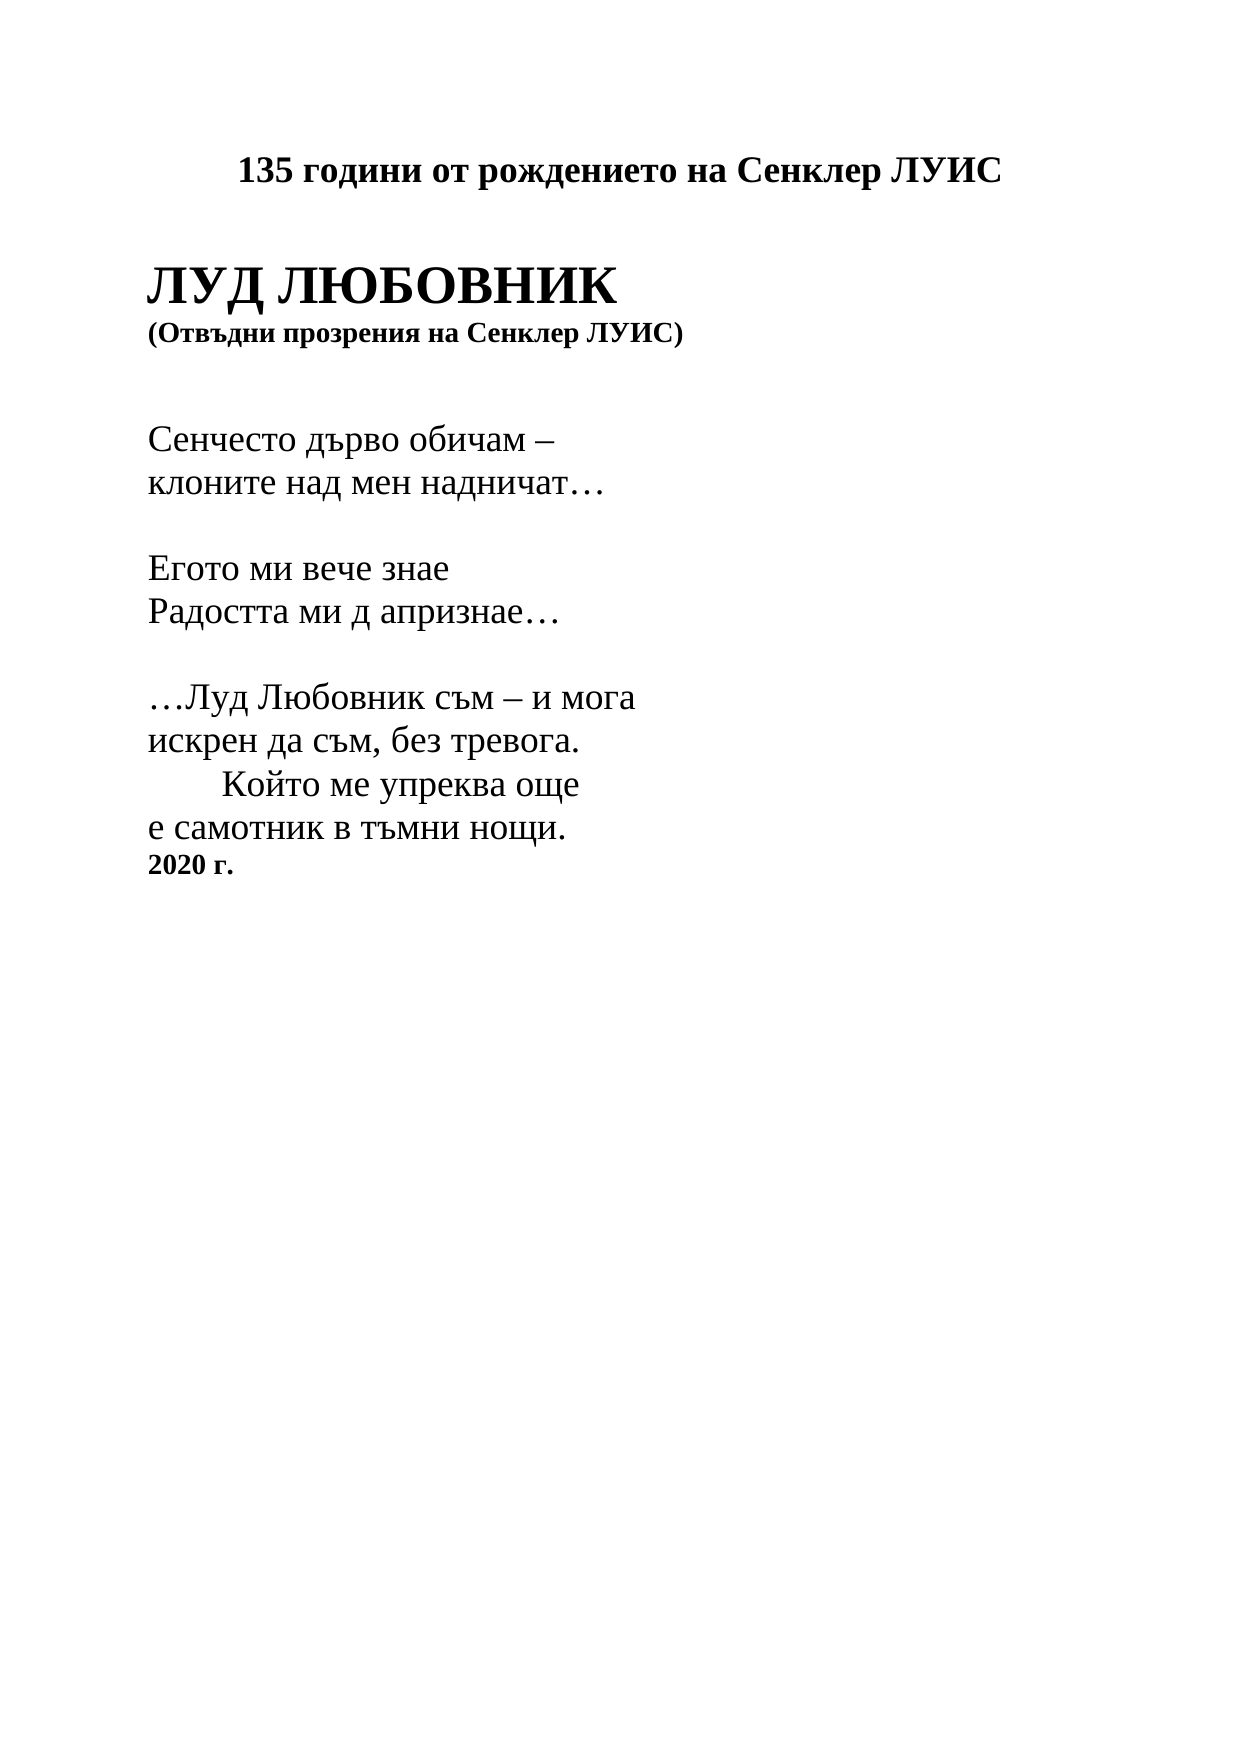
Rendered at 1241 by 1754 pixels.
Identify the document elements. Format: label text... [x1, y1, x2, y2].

text Който ме упреква още [148, 761, 1093, 804]
text Егото ми вече знае [148, 545, 1093, 588]
text 135 години от рождението на Сенклер ЛУИС [148, 148, 1093, 191]
text Сенчесто дърво обичам – [148, 416, 1093, 459]
text искрен да съм, без тревога. [148, 718, 1093, 761]
text ЛУД ЛЮБОВНИК [148, 253, 1093, 315]
text клоните над мен надничат… [148, 459, 1093, 502]
text 2020 г. [148, 847, 1093, 881]
text е самотник в тъмни нощи. [148, 804, 1093, 847]
text (Отвъдни прозрения на Сенклер ЛУИС) [148, 315, 1093, 349]
text Радостта ми д апризнае… [148, 588, 1093, 632]
text …Луд Любовник съм – и мога [148, 675, 1093, 718]
